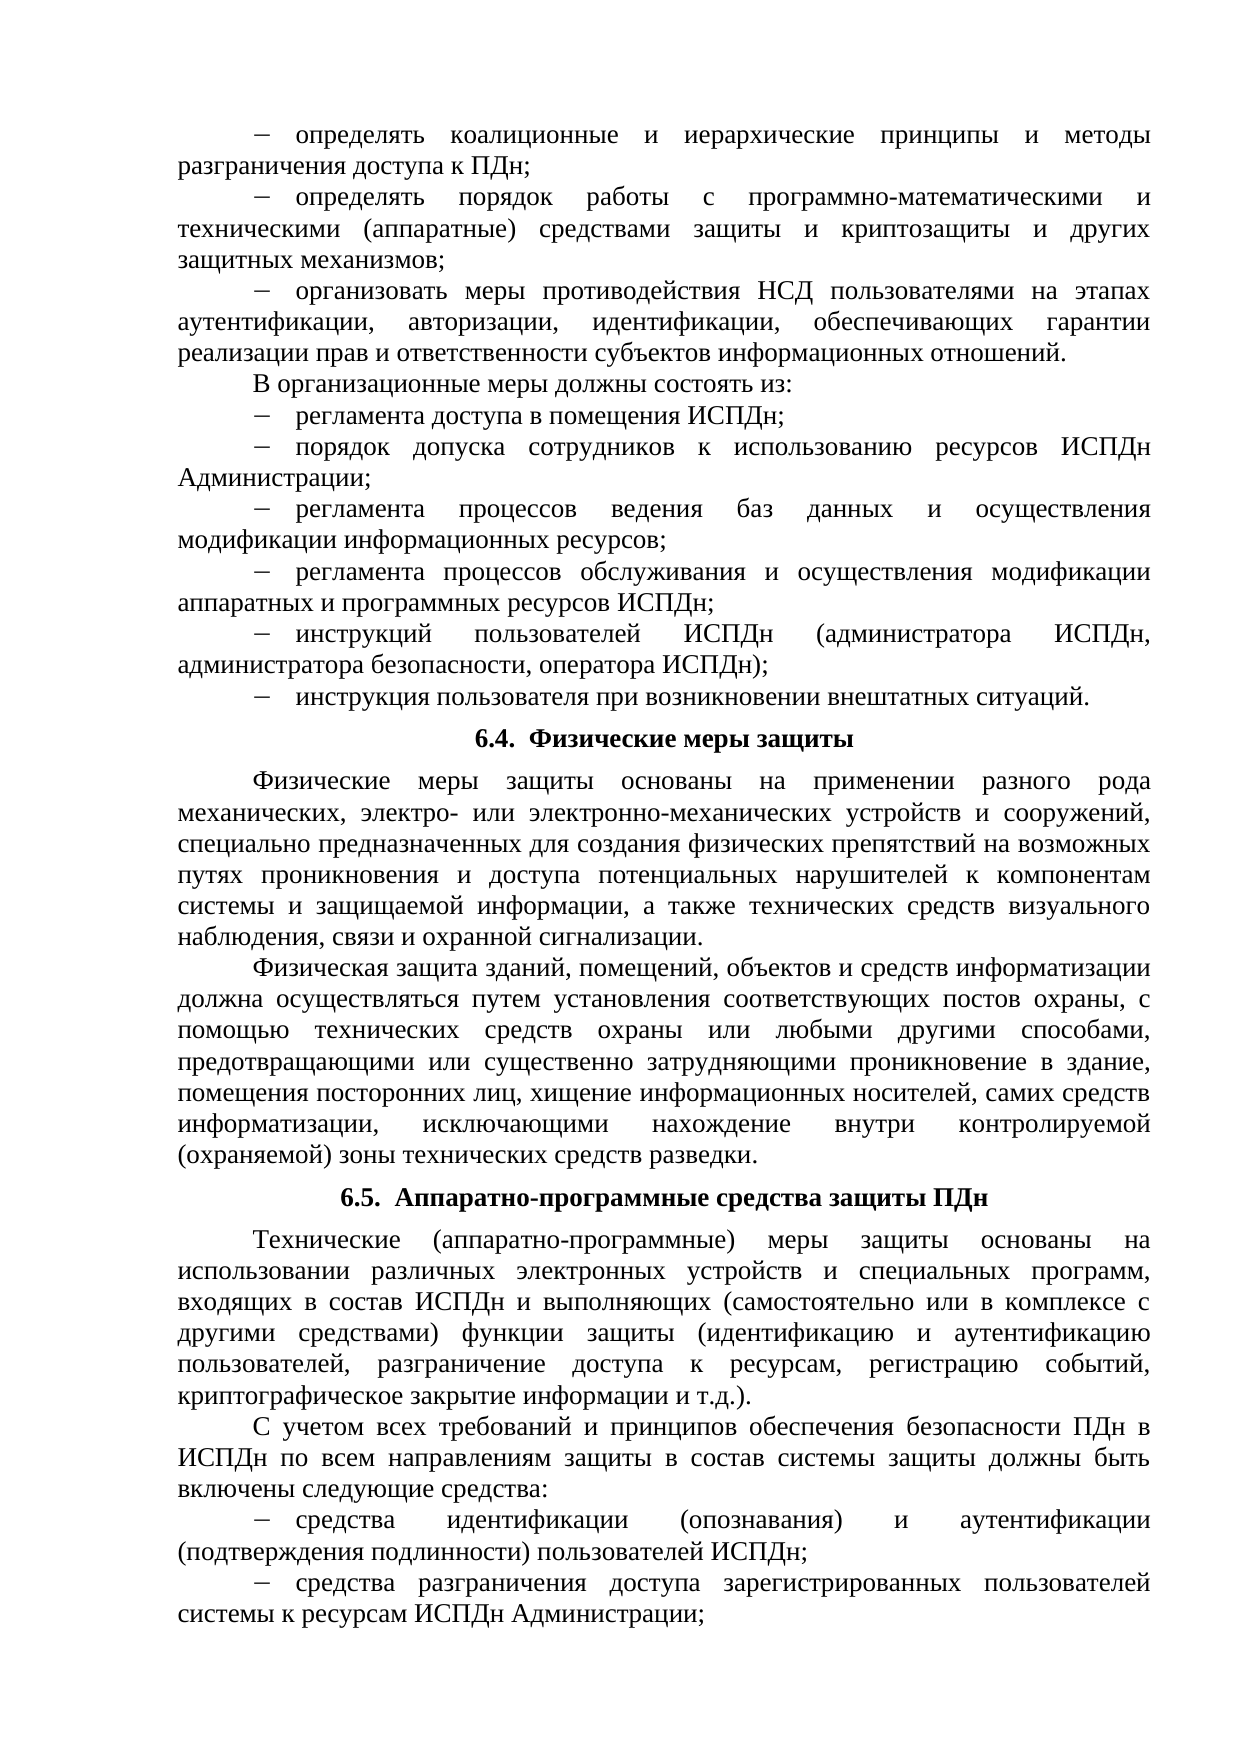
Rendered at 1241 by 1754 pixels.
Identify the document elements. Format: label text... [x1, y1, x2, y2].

text Физические меры защиты основаны на применении разного рода механических, электро- или электронно-механических устройств и сооружений, специально предназначенных для создания физических препятствий на возможных путях проникновения и доступа потенциальных нарушителей к компонентам системы и защищаемой информации, а также технических средств визуального наблюдения, связи и охранной сигнализации. [177, 764, 1152, 951]
list определять порядок работы с программно-математическими и техническими (аппаратные) средствами защиты и криптозащиты и других защитных механизмов; [177, 181, 1152, 274]
text Технические (аппаратно-программные) меры защиты основаны на использовании различных электронных устройств и специальных программ, входящих в состав ИСПДн и выполняющих (самостоятельно или в комплексе с другими средствами) функции защиты (идентификацию и аутентификацию пользователей, разграничение доступа к ресурсам, регистрацию событий, криптографическое закрытие информации и т.д.). [177, 1223, 1152, 1410]
list определять коалиционные и иерархические принципы и методы разграничения доступа к ПДн; [177, 118, 1152, 181]
list инструкция пользователя при возникновении внештатных ситуаций. [177, 679, 1152, 711]
list регламента доступа в помещения ИСПДн; [177, 399, 1152, 430]
list инструкций пользователей ИСПДн (администратора ИСПДн, администратора безопасности, оператора ИСПДн); [177, 617, 1152, 679]
text 6.5. Аппаратно-программные средства защиты ПДн [177, 1181, 1152, 1212]
text 6.4. Физические меры защиты [177, 722, 1152, 753]
list организовать меры противодействия НСД пользователями на этапах аутентификации, авторизации, идентификации, обеспечивающих гарантии реализации прав и ответственности субъектов информационных отношений. [177, 274, 1152, 368]
list регламента процессов обслуживания и осуществления модификации аппаратных и программных ресурсов ИСПДн; [177, 555, 1152, 617]
list порядок допуска сотрудников к использованию ресурсов ИСПДн Администрации; [177, 430, 1152, 492]
text С учетом всех требований и принципов обеспечения безопасности ПДн в ИСПДн по всем направлениям защиты в состав системы защиты должны быть включены следующие средства: [177, 1410, 1152, 1503]
text В организационные меры должны состоять из: [177, 368, 1152, 399]
list регламента процессов ведения баз данных и осуществления модификации информационных ресурсов; [177, 492, 1152, 555]
list средства разграничения доступа зарегистрированных пользователей системы к ресурсам ИСПДн Администрации; [177, 1566, 1152, 1628]
text Физическая защита зданий, помещений, объектов и средств информатизации должна осуществляться путем установления соответствующих постов охраны, с помощью технических средств охраны или любыми другими способами, предотвращающими или существенно затрудняющими проникновение в здание, помещения посторонних лиц, хищение информационных носителей, самих средств информатизации, исключающими нахождение внутри контролируемой (охраняемой) зоны технических средств разведки. [177, 951, 1152, 1169]
list средства идентификации (опознавания) и аутентификации (подтверждения подлинности) пользователей ИСПДн; [177, 1503, 1152, 1566]
